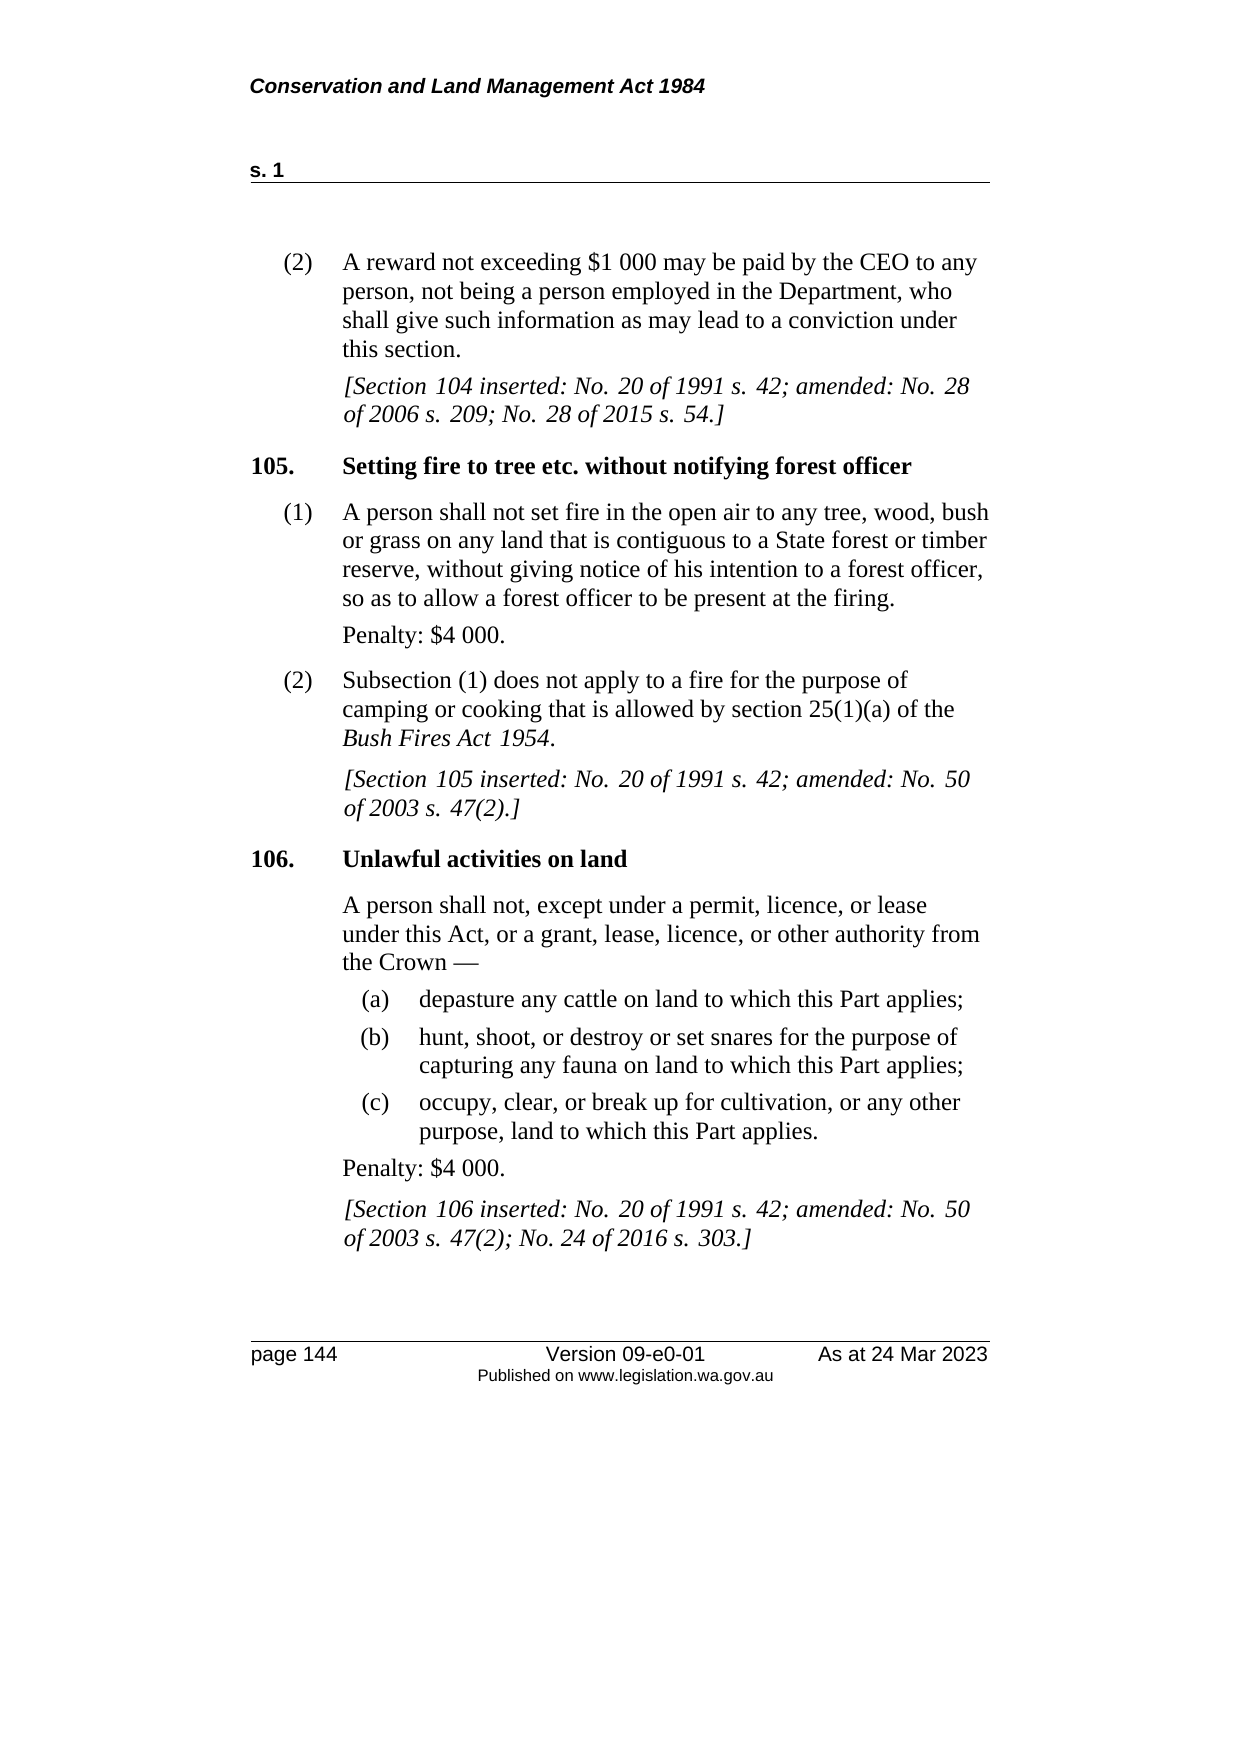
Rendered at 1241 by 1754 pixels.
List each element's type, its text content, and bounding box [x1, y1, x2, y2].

text (a) depasture any cattle on land to which this Part applies; [251, 984, 990, 1013]
subtitle 106. Unlawful activities on land [251, 844, 990, 873]
subtitle 105. Setting fire to tree etc. without notifying forest officer [251, 451, 990, 480]
text (1) A person shall not set fire in the open air to any tree, wood, bush or grass on any land that is contiguous to a State forest or timber reserve, without giving notice of his intention to a forest officer, so as to allow a forest officer to be present at the firing. [251, 497, 990, 612]
text (c) occupy, clear, or break up for cultivation, or any other purpose, land to which this Part applies. [251, 1087, 990, 1145]
text (b) hunt, shoot, or destroy or set snares for the purpose of capturing any fauna on land to which this Part applies; [251, 1022, 990, 1079]
text [Section 106 inserted: No. 20 of 1991 s. 42; amended: No. 50 of 2003 s. 47(2); No. 24 of 2016 s. 303.] [251, 1194, 990, 1252]
text Penalty: $4 000. [251, 620, 990, 649]
text A person shall not, except under a permit, licence, or lease under this Act, or a grant, lease, licence, or other authority from the Crown — [251, 890, 990, 976]
text (2) A reward not exceeding $1 000 may be paid by the CEO to any person, not being a person employed in the Department, who shall give such information as may lead to a conviction under this section. [251, 247, 990, 362]
text Penalty: $4 000. [251, 1153, 990, 1182]
text (2) Subsection (1) does not apply to a fire for the purpose of camping or cooking that is allowed by section 25(1)(a) of the Bush Fires Act 1954. [251, 665, 990, 752]
text [Section 104 inserted: No. 20 of 1991 s. 42; amended: No. 28 of 2006 s. 209; No. 28 of 2015 s. 54.] [251, 371, 990, 428]
text [Section 105 inserted: No. 20 of 1991 s. 42; amended: No. 50 of 2003 s. 47(2).] [251, 764, 990, 822]
